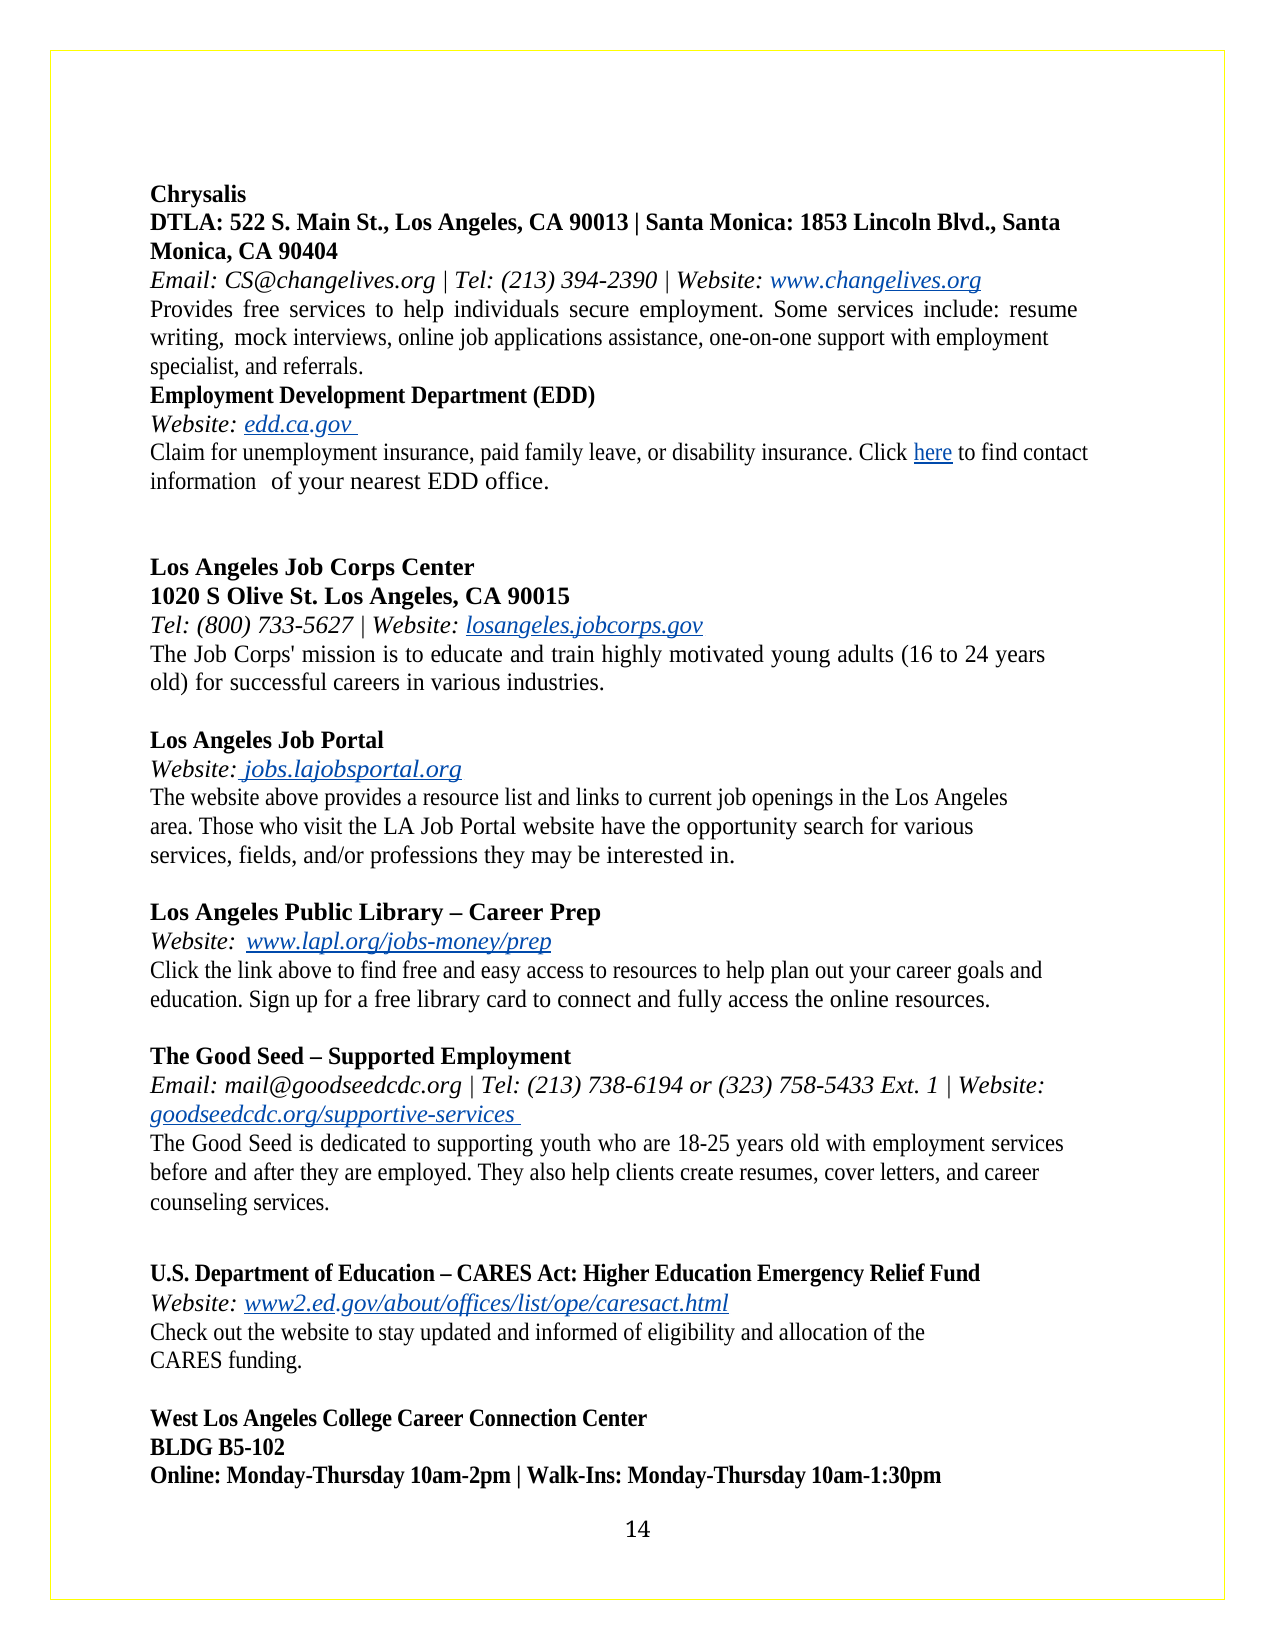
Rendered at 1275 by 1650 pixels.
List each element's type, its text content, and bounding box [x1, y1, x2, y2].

text Employment Development Department (EDD) [150, 380, 1125, 409]
text Website: jobs.lajobsportal.org [150, 754, 1102, 782]
text DTLA: 522 S. Main St., Los Angeles, CA 90013 | Santa Monica: 1853 Lincoln Blvd., Santa Monica, CA 90404 [150, 207, 1073, 265]
text Los Angeles Job Portal [150, 725, 1073, 754]
text Provides free services to help individuals secure employment. Some services include: resume writing, mock interviews, online job applications assistance, one-on-one support with employment specialist, and referrals. [150, 294, 1125, 380]
text Website: www.lapl.org/jobs-money/prep [150, 926, 1051, 955]
text Email: CS@changelives.org | Tel: (213) 394-2390 | Website: www.changelives.org [150, 265, 1125, 294]
text West Los Angeles College Career Connection Center [150, 1403, 963, 1432]
text Online: Monday-Thursday 10am-2pm | Walk-Ins: Monday-Thursday 10am-1:30pm [150, 1461, 963, 1489]
text Click the link above to find free and easy access to resources to help plan out your career goals and education. Sign up for a free library card to connect and fully access the online resources. [150, 955, 1064, 1012]
text The Good Seed – Supported Employment [150, 1041, 1064, 1070]
text Check out the website to stay updated and informed of eligibility and allocation of the CARES funding. [150, 1317, 963, 1374]
text Chrysalis [150, 179, 1073, 207]
text The website above provides a resource list and links to current job openings in the Los Angeles area. Those who visit the LA Job Portal website have the opportunity search for various services, fields, and/or professions they may be interested in. [150, 782, 1051, 869]
text Los Angeles Public Library – Career Prep [150, 897, 1051, 926]
text BLDG B5-102 [150, 1432, 963, 1461]
text Website: www2.ed.gov/about/offices/list/ope/caresact.html [150, 1287, 1102, 1317]
text Claim for unemployment insurance, paid family leave, or disability insurance. Click here to find contact information of your nearest EDD office. [150, 437, 1125, 495]
text Email: mail@goodseedcdc.org | Tel: (213) 738-6194 or (323) 758-5433 Ext. 1 | Website: goodseedcdc.org/supportive-services [150, 1070, 1064, 1127]
text U.S. Department of Education – CARES Act: Higher Education Emergency Relief Fund [150, 1258, 1102, 1287]
text Tel: (800) 733-5627 | Website: losangeles.jobcorps.gov [150, 610, 1125, 639]
text The Job Corps' mission is to educate and train highly motivated young adults (16 to 24 years old) for successful careers in various industries. [150, 639, 1073, 696]
text 1020 S Olive St. Los Angeles, CA 90015 [150, 581, 1125, 610]
text Los Angeles Job Corps Center [150, 552, 1125, 581]
text Website: edd.ca.gov [150, 409, 1125, 437]
text The Good Seed is dedicated to supporting youth who are 18-25 years old with employment services before and after they are employed. They also help clients create resumes, cover letters, and career counseling services. [150, 1127, 1102, 1216]
